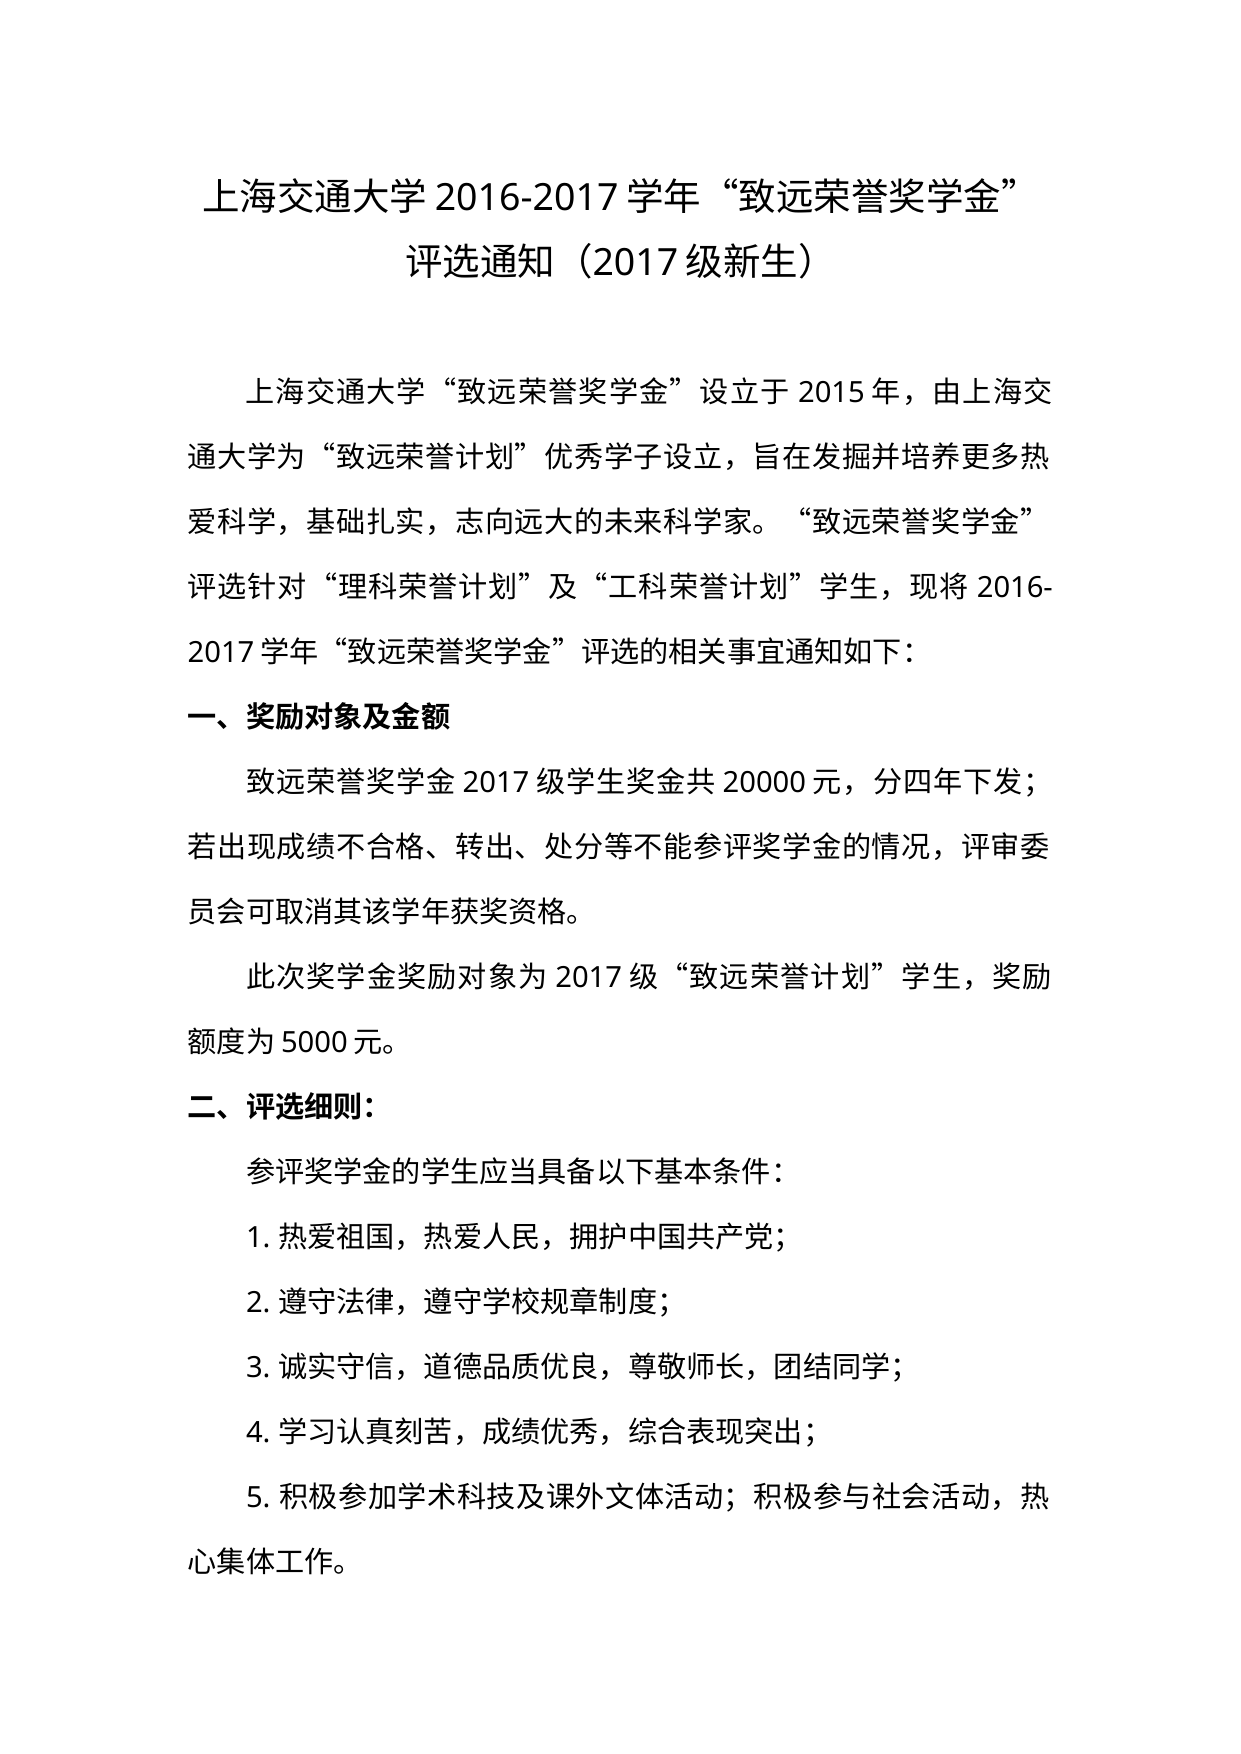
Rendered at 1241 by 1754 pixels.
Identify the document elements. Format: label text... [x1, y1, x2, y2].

text 二、评选细则： [187, 1072, 1053, 1137]
text 上海交通大学“致远荣誉奖学金”设立于2015年，由上海交通大学为“致远荣誉计划”优秀学子设立，旨在发掘并培养更多热爱科学，基础扎实，志向远大的未来科学家。“致远荣誉奖学金”评选针对“理科荣誉计划”及“工科荣誉计划”学生，现将2016-2017学年“致远荣誉奖学金”评选的相关事宜通知如下： [187, 357, 1053, 682]
text 参评奖学金的学生应当具备以下基本条件： [187, 1137, 1053, 1202]
text 上海交通大学2016-2017学年“致远荣誉奖学金” [187, 162, 1053, 227]
text 1. 热爱祖国，热爱人民，拥护中国共产党； [187, 1202, 1053, 1267]
text 致远荣誉奖学金2017级学生奖金共20000元，分四年下发；若出现成绩不合格、转出、处分等不能参评奖学金的情况，评审委员会可取消其该学年获奖资格。 [187, 747, 1053, 942]
text 2. 遵守法律，遵守学校规章制度； [187, 1267, 1053, 1332]
text 此次奖学金奖励对象为2017级“致远荣誉计划”学生，奖励额度为5000元。 [187, 942, 1053, 1072]
text 4. 学习认真刻苦，成绩优秀，综合表现突出； [187, 1397, 1053, 1462]
text 评选通知（2017级新生） [187, 227, 1053, 292]
text 5. 积极参加学术科技及课外文体活动；积极参与社会活动，热心集体工作。 [187, 1462, 1053, 1592]
text 3. 诚实守信，道德品质优良，尊敬师长，团结同学； [187, 1332, 1053, 1397]
text 一、奖励对象及金额 [187, 682, 1053, 747]
